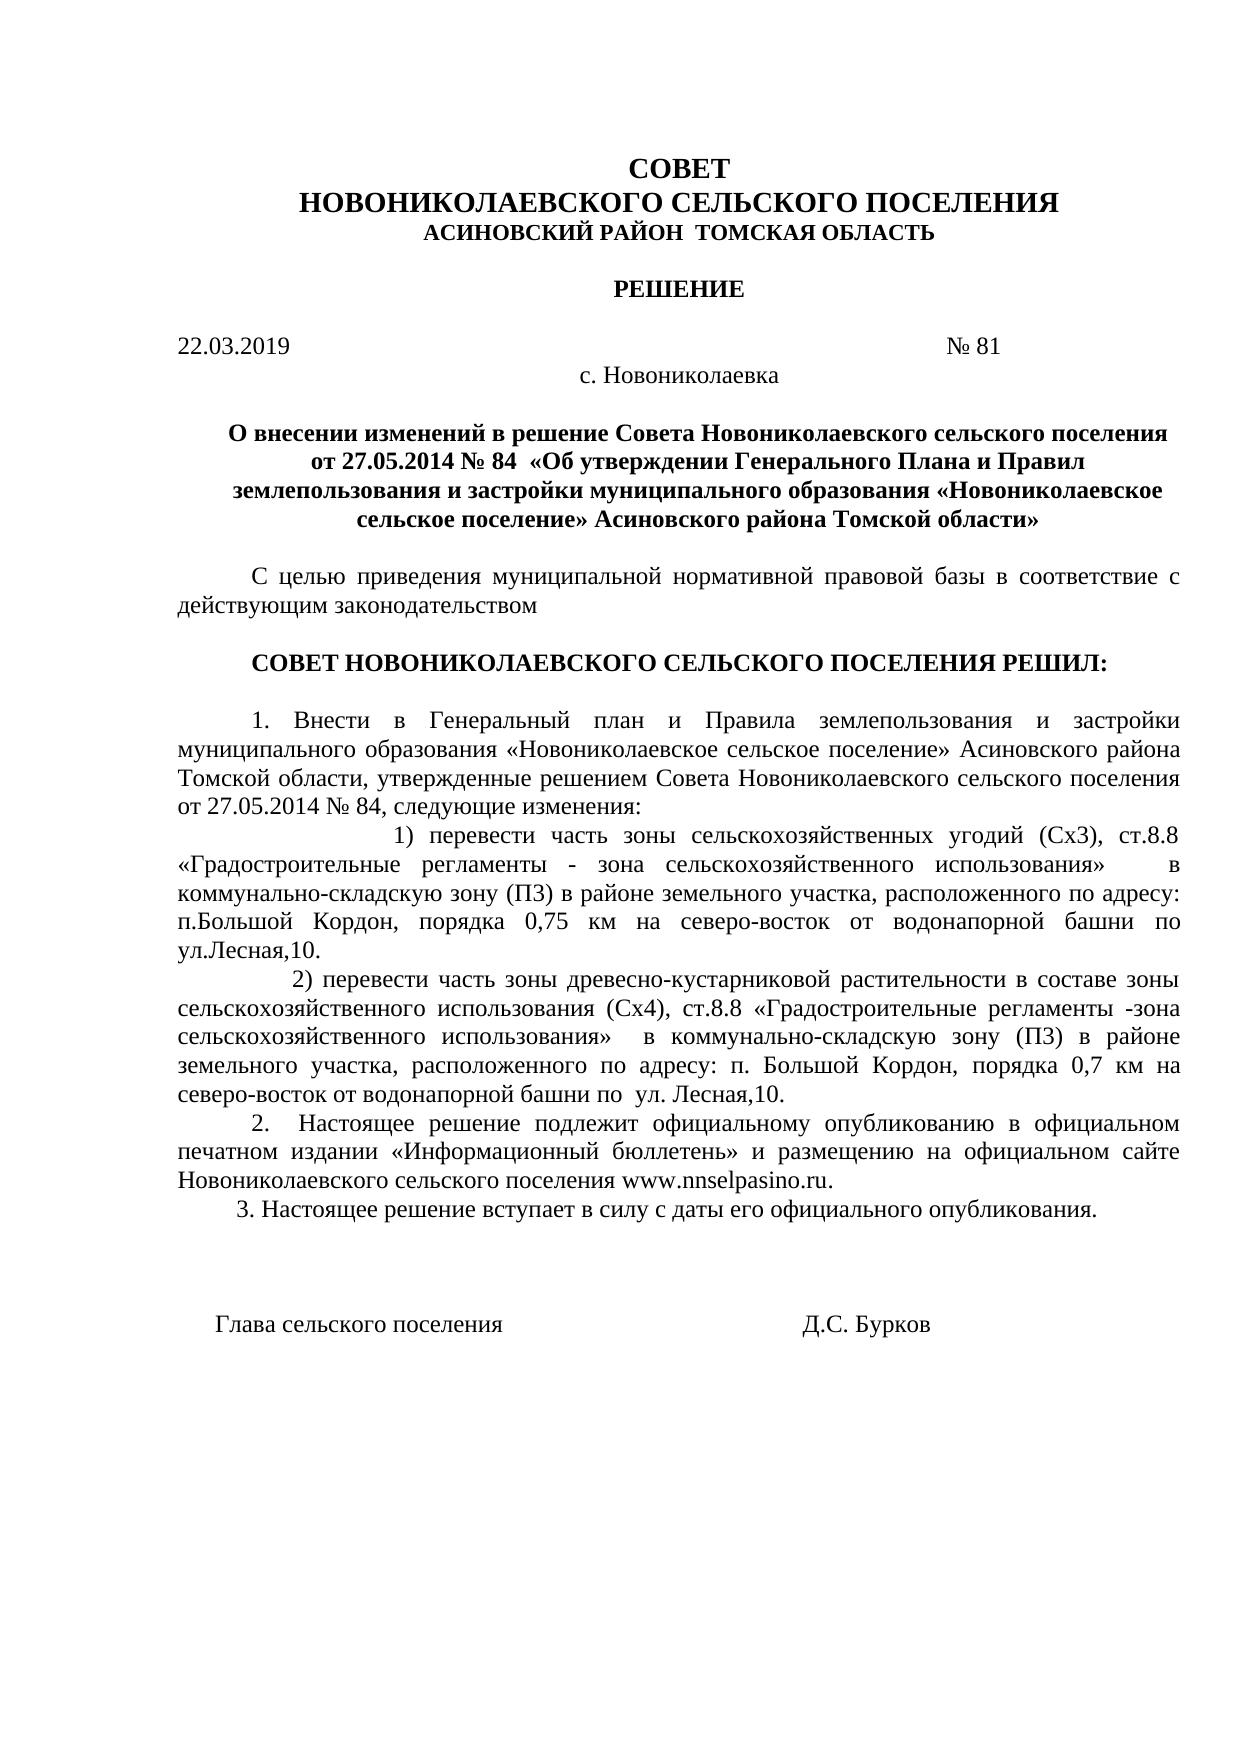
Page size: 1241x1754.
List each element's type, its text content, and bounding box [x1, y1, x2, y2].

text С целью приведения муниципальной нормативной правовой базы в соответствие с действующим законодательством [177, 561, 1181, 619]
text СОВЕТ НОВОНИКОЛАЕВСКОГО СЕЛЬСКОГО ПОСЕЛЕНИЯ РЕШИЛ: [215, 648, 1181, 676]
text АСИНОВСКИЙ РАЙОН ТОМСКАЯ ОБЛАСТЬ [177, 219, 1181, 245]
text Глава сельского поселения Д.С. Бурков [177, 1309, 1181, 1338]
text СОВЕТ [177, 152, 1181, 185]
text 1) перевести часть зоны сельскохозяйственных угодий (Сх3), ст.8.8 «Градостроительные регламенты - зона сельскохозяйственного использования» в коммунально-складскую зону (П3) в районе земельного участка, расположенного по адресу: п.Большой Кордон, порядка 0,75 км на северо-восток от водонапорной башни по ул.Лесная,10. [177, 820, 1181, 964]
text РЕШЕНИЕ [177, 274, 1181, 303]
text НОВОНИКОЛАЕВСКОГО СЕЛЬСКОГО ПОСЕЛЕНИЯ [177, 185, 1181, 219]
text 1. Внести в Генеральный план и Правила землепользования и застройки муниципального образования «Новониколаевское сельское поселение» Асиновского района Томской области, утвержденные решением Совета Новониколаевского сельского поселения от 27.05.2014 № 84, следующие изменения: [177, 705, 1181, 820]
text 2. Настоящее решение подлежит официальному опубликованию в официальном печатном издании «Информационный бюллетень» и размещению на официальном сайте Новониколаевского сельского поселения www.nnselpasino.ru. [177, 1108, 1181, 1194]
text 22.03.2019 № 81 [177, 331, 1181, 360]
text 3. Настоящее решение вступает в силу с даты его официального опубликования. [177, 1194, 1181, 1223]
text с. Новониколаевка [177, 360, 1181, 389]
text 2) перевести часть зоны древесно-кустарниковой растительности в составе зоны сельскохозяйственного использования (Сх4), ст.8.8 «Градостроительные регламенты -зона сельскохозяйственного использования» в коммунально-складскую зону (П3) в районе земельного участка, расположенного по адресу: п. Большой Кордон, порядка 0,7 км на северо-восток от водонапорной башни по ул. Лесная,10. [177, 964, 1181, 1108]
text О внесении изменений в решение Совета Новониколаевского сельского поселения от 27.05.2014 № 84 «Об утверждении Генерального Плана и Правил землепользования и застройки муниципального образования «Новониколаевское сельское поселение» Асиновского района Томской области» [215, 418, 1181, 533]
